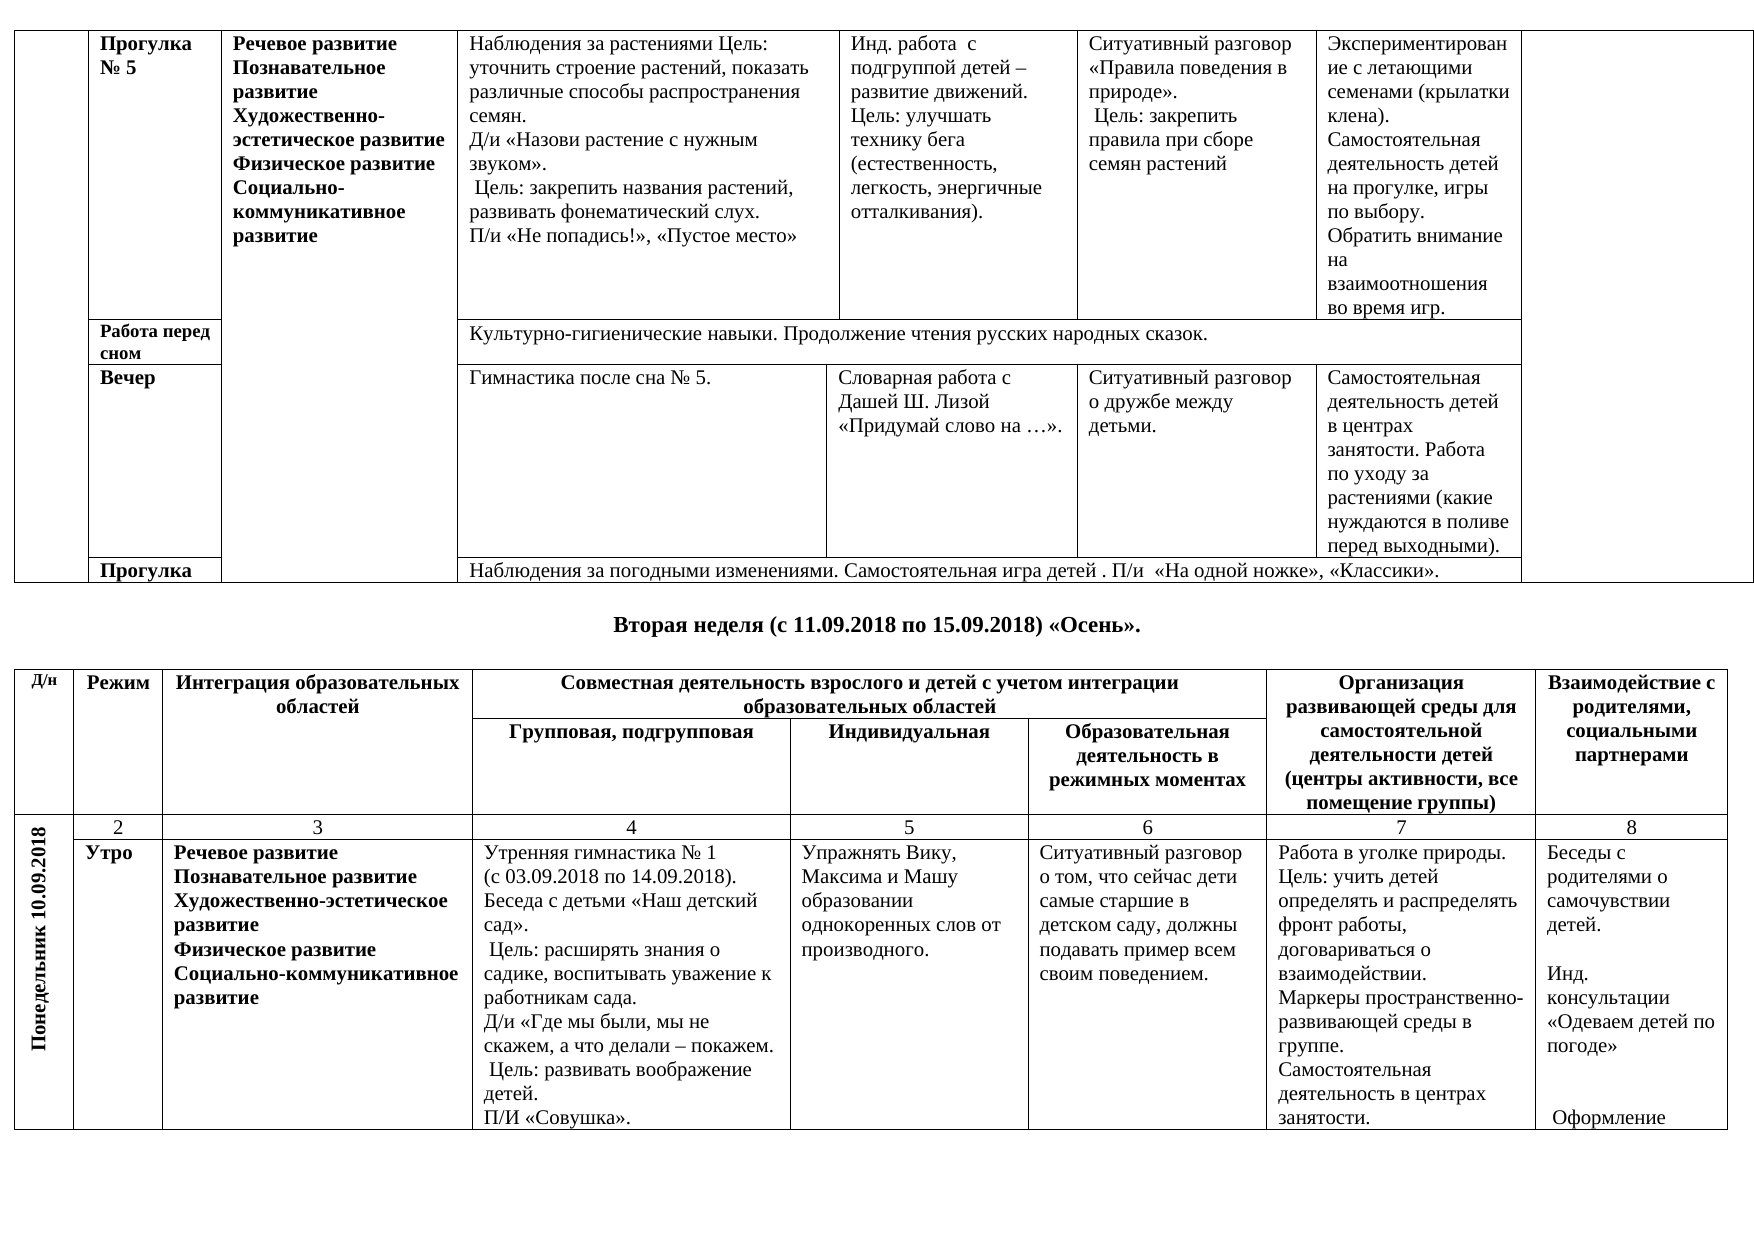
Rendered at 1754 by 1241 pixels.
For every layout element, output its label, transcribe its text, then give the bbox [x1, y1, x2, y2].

table_cell Групповая, подгрупповая [473, 719, 790, 814]
table_cell Прогулка [89, 558, 221, 582]
table_cell 2 [74, 815, 162, 839]
table_cell 7 [1267, 815, 1535, 839]
table_cell Работа перед сном [89, 320, 221, 363]
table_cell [163, 840, 472, 1129]
table_header Совместная деятельность взрослого и детей с учетом интеграции образовательных областей [473, 670, 1266, 718]
table_cell Наблюдения за погодными изменениями. Самостоятельная игра детей . П/и «На одной ножке», «Классики». [458, 558, 1521, 582]
table_cell Инд. работа с подгруппой детей –развитие движений. Цель: улучшать технику бега (естественность, легкость, энергичные отталкивания). [840, 31, 1077, 319]
table_cell Утро [74, 840, 162, 1129]
table_cell Речевое развитие Познавательное развитие Художественно-эстетическое развитие Физическое развитие Социально-коммуникативное развитие [222, 31, 457, 582]
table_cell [473, 840, 790, 1129]
table_cell Понедельник 10.09.2018 [15, 815, 73, 1129]
table_cell Индивидуальная [791, 719, 1028, 814]
text Вторая неделя (с 11.09.2018 по 15.09.2018) «Осень». [118, 611, 1636, 637]
table_cell Культурно-гигиенические навыки. Продолжение чтения русских народных сказок. [458, 320, 1521, 363]
table_cell 8 [1536, 815, 1727, 839]
table_cell Ситуативный разговор о дружбе между детьми. [1078, 365, 1316, 557]
table_cell 5 [791, 815, 1028, 839]
table_header Интеграция образовательных областей [163, 670, 472, 814]
table_cell 3 [163, 815, 472, 839]
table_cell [791, 840, 1028, 1129]
table_header Организация развивающей среды для самостоятельной деятельности детей (центры активности, все помещение группы) [1267, 670, 1535, 814]
table_cell Самостоятельная деятельность детей в центрах занятости. Работа по уходу за растениями (какие нуждаются в поливе перед выходными). [1317, 365, 1521, 557]
table_cell Гимнастика после сна № 5. [458, 365, 826, 557]
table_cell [1029, 840, 1266, 1129]
table_cell Наблюдения за растениями Цель: уточнить строение растений, показать различные способы распространения семян. Д/и «Назови растение с нужным звуком». Цель: закрепить названия растений, развивать фонематический слух. П/и «Не попадись!», «Пустое место» [458, 31, 839, 319]
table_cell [1536, 840, 1727, 1129]
table_header Д/н [15, 670, 73, 814]
table_cell Ситуативный разговор «Правила поведения в природе». Цель: закрепить правила при сборе семян растений [1078, 31, 1316, 319]
table_cell Экспериментирование с летающими семенами (крылатки клена). Самостоятельная деятельность детей на прогулке, игры по выбору. Обратить внимание на взаимоотношения во время игр. [1317, 31, 1521, 319]
table_cell Словарная работа с Дашей Ш. Лизой «Придумай слово на …». [827, 365, 1077, 557]
table_cell 6 [1029, 815, 1266, 839]
table_cell Прогулка № 5 [89, 31, 221, 319]
table_cell Образовательная деятельность в режимных моментах [1029, 719, 1266, 814]
table_header Взаимодействие с родителями, социальными партнерами [1536, 670, 1727, 814]
table_header Режим [74, 670, 162, 814]
table_cell Вечер [89, 365, 221, 557]
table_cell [1267, 840, 1535, 1129]
table_cell 4 [473, 815, 790, 839]
